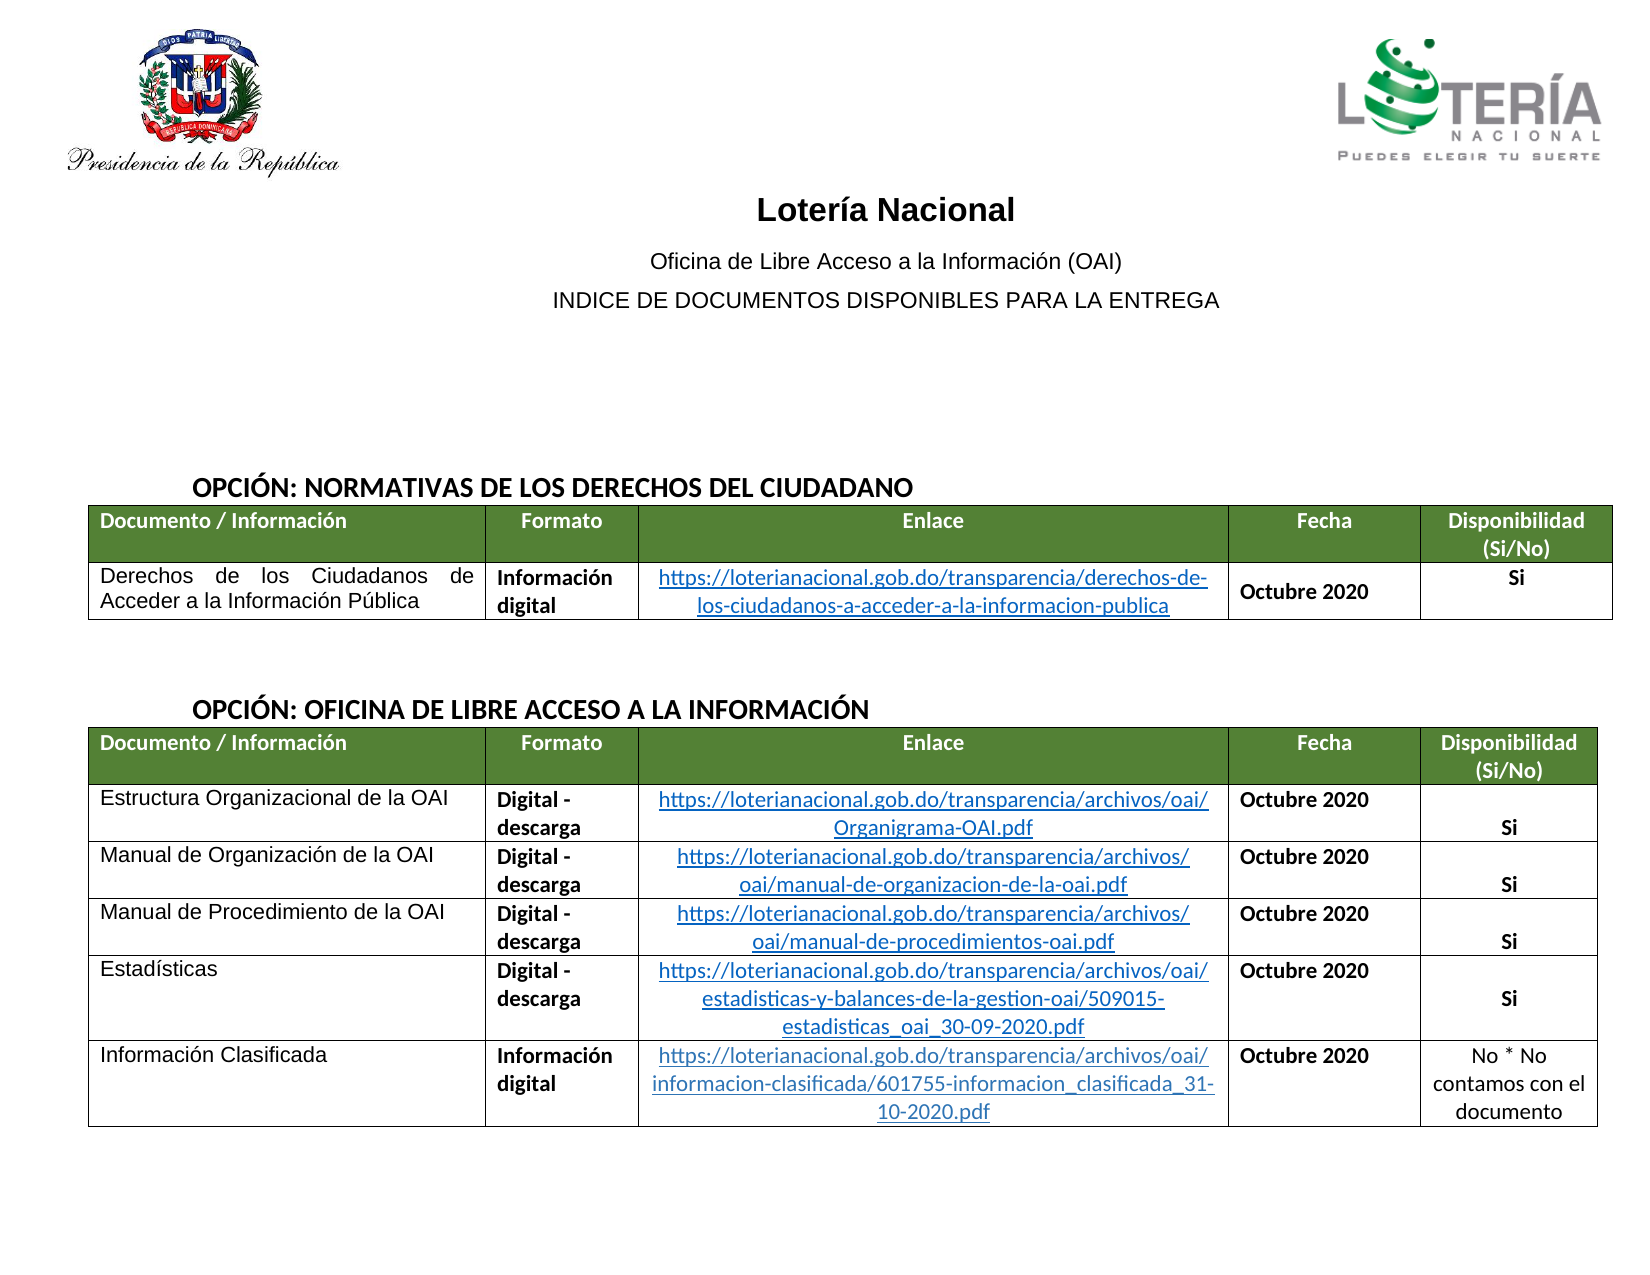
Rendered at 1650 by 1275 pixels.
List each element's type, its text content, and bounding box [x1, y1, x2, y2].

table_header Fecha [1229, 506, 1420, 562]
table_cell https://loterianacional.gob.do/transparencia/archivos/oai/informacion-clasificada/601755-informacion_clasificada_31-10-2020.pdf [639, 1041, 1228, 1126]
table_cell Digital -descarga [486, 785, 638, 841]
table_cell Octubre 2020 [1229, 956, 1420, 1040]
table_cell Si [1421, 899, 1597, 955]
table_cell Información digital [486, 1041, 638, 1126]
table_cell Información digital [486, 563, 638, 619]
table_cell Octubre 2020 [1229, 899, 1420, 955]
table_cell https://loterianacional.gob.do/transparencia/archivos/oai/estadisticas-y-balances-de-la-gestion-oai/509015-estadisticas_oai_30-09-2020.pdf [639, 956, 1228, 1040]
table_header Formato [486, 506, 638, 562]
table_cell Octubre 2020 [1229, 785, 1420, 841]
table_cell Estructura Organizacional de la OAI [89, 785, 485, 841]
text OPCIÓN: OFICINA DE LIBRE ACCESO A LA INFORMACIÓN [192, 691, 1580, 727]
table_cell Derechos de los Ciudadanos de Acceder a la Información Pública [89, 563, 485, 619]
table_cell Si [1421, 563, 1612, 619]
table_cell https://loterianacional.gob.do/transparencia/archivos/oai/manual-de-procedimientos-oai.pdf [639, 899, 1228, 955]
table_cell Si [1421, 785, 1597, 841]
picture [67, 29, 345, 187]
table_cell Octubre 2020 [1229, 842, 1420, 898]
table_cell Manual de Procedimiento de la OAI [89, 899, 485, 955]
table_header Fecha [1229, 728, 1420, 784]
table_cell https://loterianacional.gob.do/transparencia/derechos-de-los-ciudadanos-a-acceder-a-la-informacion-publica [639, 563, 1228, 619]
table_cell https://loterianacional.gob.do/transparencia/archivos/oai/Organigrama-OAI.pdf [639, 785, 1228, 841]
table_cell Estadísticas [89, 956, 485, 1040]
table_cell Si [1421, 956, 1597, 1040]
table_cell Octubre 2020 [1229, 1041, 1420, 1126]
table_cell Información Clasificada [89, 1041, 485, 1126]
table_cell Digital -descarga [486, 842, 638, 898]
table_header Documento / Información [89, 506, 485, 562]
table_cell Si [1421, 842, 1597, 898]
table_cell https://loterianacional.gob.do/transparencia/archivos/oai/manual-de-organizacion-de-la-oai.pdf [639, 842, 1228, 898]
text OPCIÓN: NORMATIVAS DE LOS DERECHOS DEL CIUDADANO [192, 469, 1580, 505]
table_header Formato [486, 728, 638, 784]
table_header Disponibilidad (Si/No) [1421, 506, 1612, 562]
table_header Disponibilidad (Si/No) [1421, 728, 1597, 784]
table_header Documento / Información [89, 728, 485, 784]
table_cell Octubre 2020 [1229, 563, 1420, 619]
table_header Enlace [639, 728, 1228, 784]
table_header Enlace [639, 506, 1228, 562]
picture [1338, 39, 1615, 171]
table_cell Digital -descarga [486, 956, 638, 1040]
table_cell Digital -descarga [486, 899, 638, 955]
table_cell Manual de Organización de la OAI [89, 842, 485, 898]
table_cell No * No contamos con el documento [1421, 1041, 1597, 1126]
